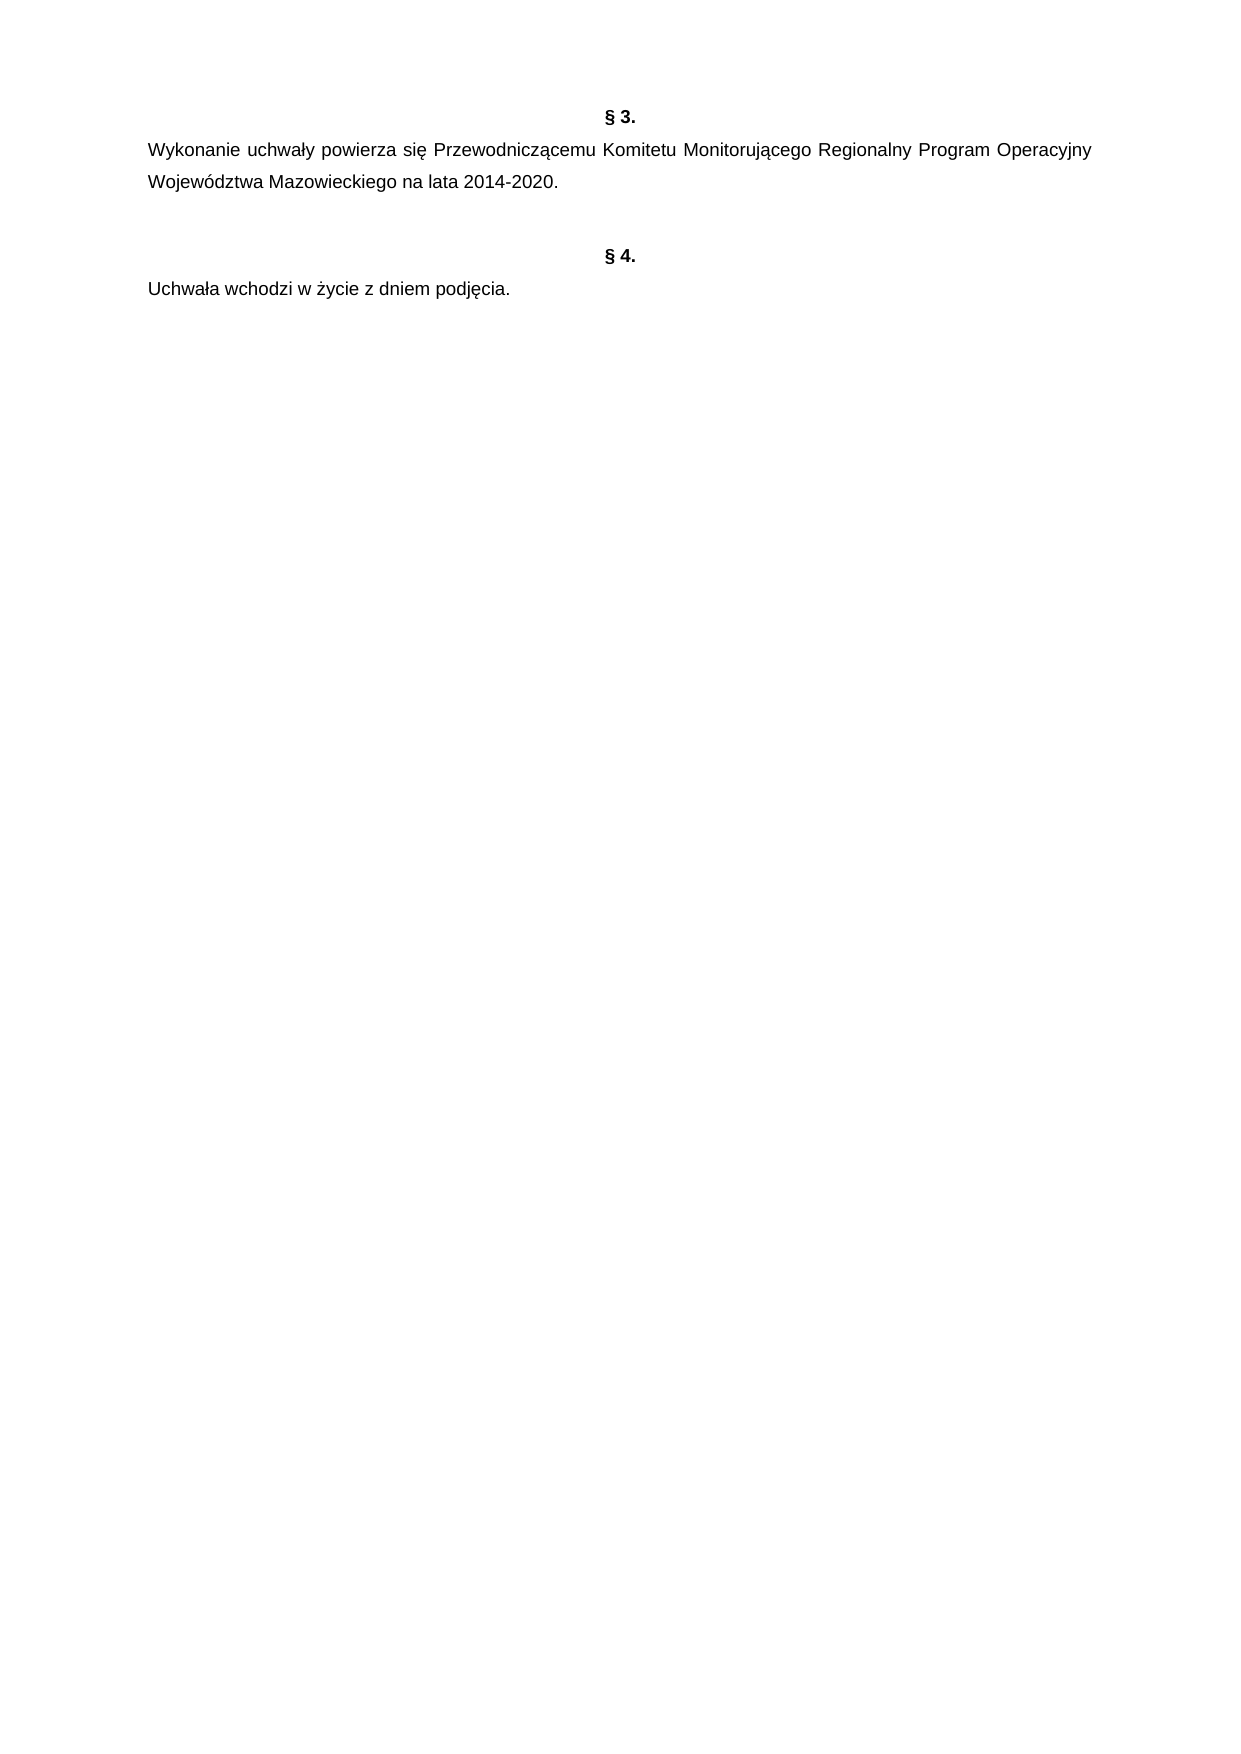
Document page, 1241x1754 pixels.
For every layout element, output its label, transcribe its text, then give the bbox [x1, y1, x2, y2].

text § 4. [148, 245, 1092, 267]
text § 3. [148, 106, 1092, 128]
text Uchwała wchodzi w życie z dniem podjęcia. [148, 277, 1092, 299]
text Wykonanie uchwały powierza się Przewodniczącemu Komitetu Monitorującego Regionalny Program Operacyjny Województwa Mazowieckiego na lata 2014-2020. [148, 138, 1092, 192]
